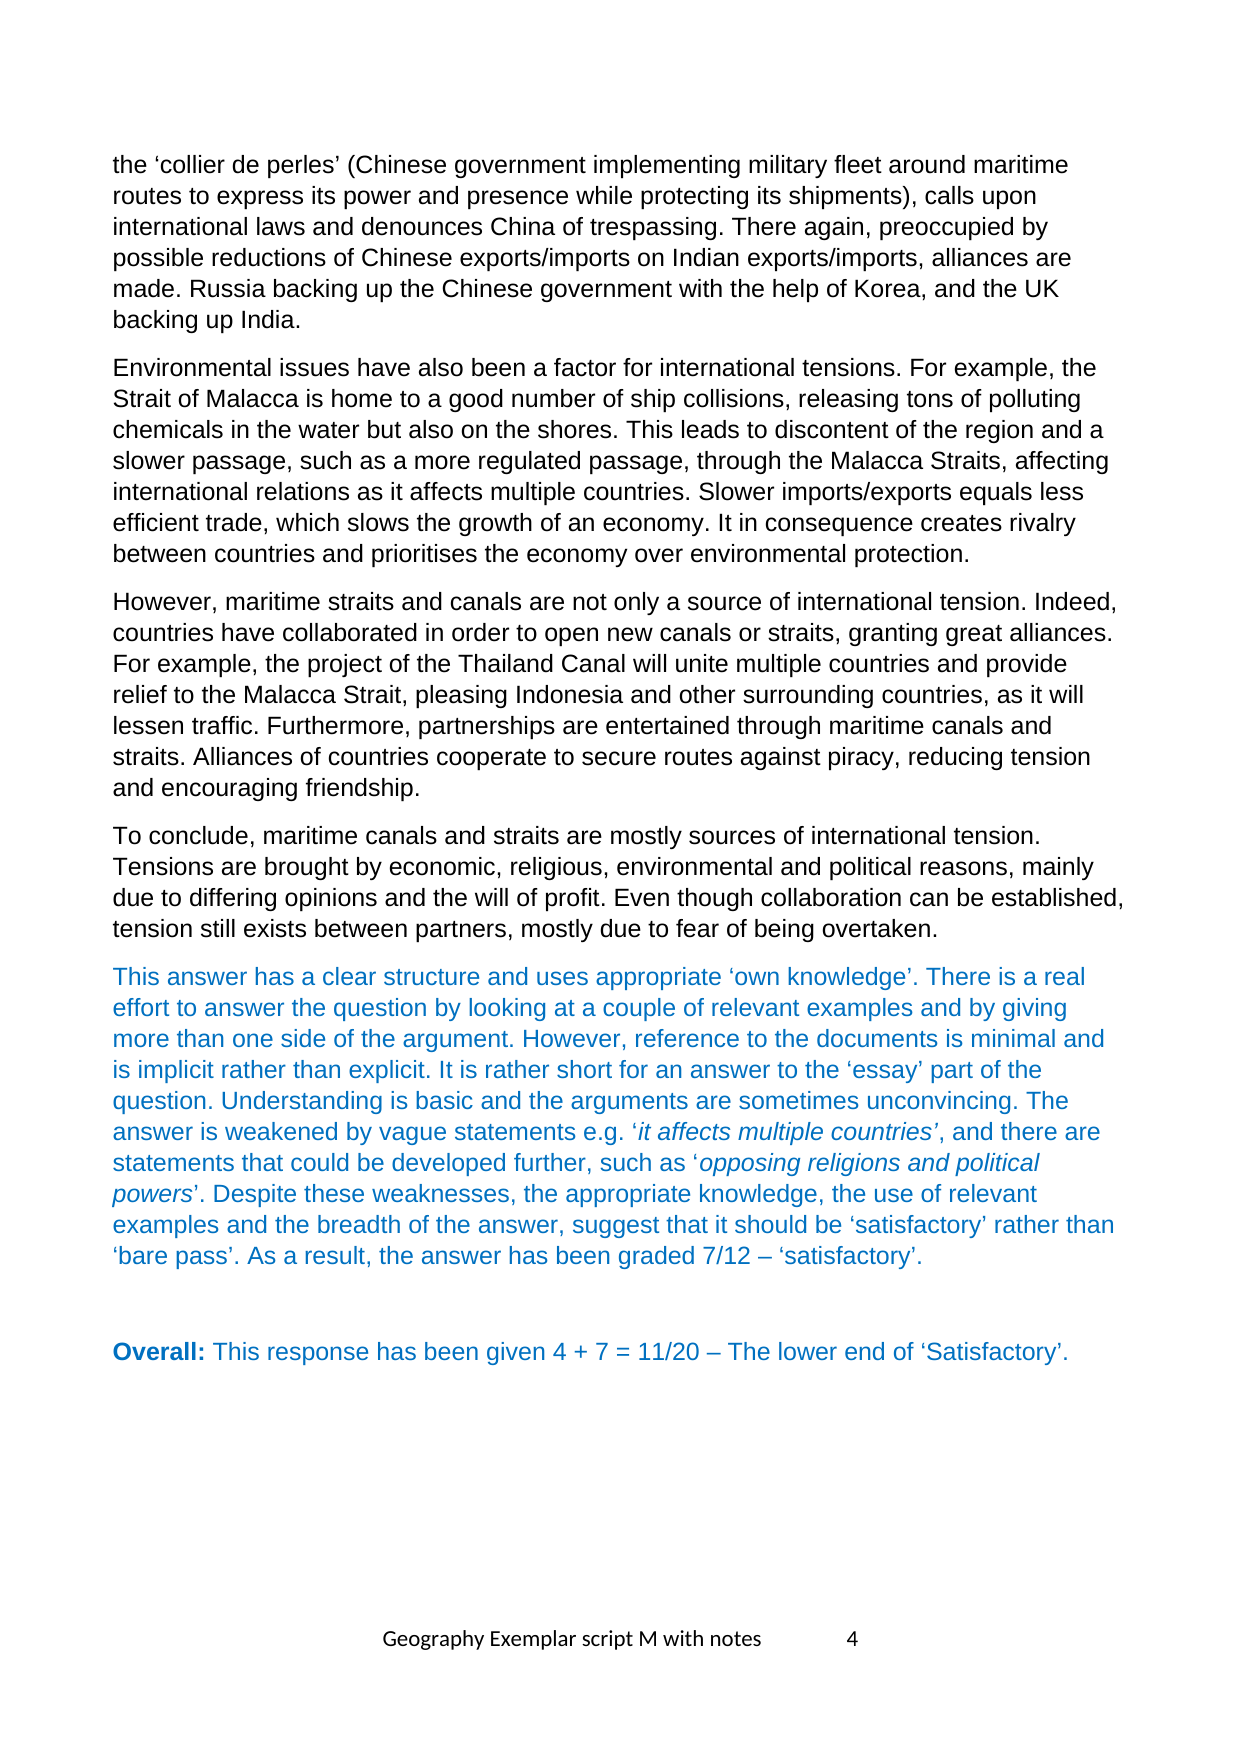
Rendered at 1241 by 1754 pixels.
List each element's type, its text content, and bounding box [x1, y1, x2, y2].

text Environmental issues have also been a factor for international tensions. For example, the Strait of Malacca is home to a good number of ship collisions, releasing tons of polluting chemicals in the water but also on the shores. This leads to discontent of the region and a slower passage, such as a more regulated passage, through the Malacca Straits, affecting international relations as it affects multiple countries. Slower imports/exports equals less efficient trade, which slows the growth of an economy. It in consequence creates rivalry between countries and prioritises the economy over environmental protection. [112, 353, 1128, 568]
text To conclude, maritime canals and straits are mostly sources of international tension. Tensions are brought by economic, religious, environmental and political reasons, mainly due to differing opinions and the will of profit. Even though collaboration can be established, tension still exists between partners, mostly due to fear of being overtaken. [112, 821, 1128, 943]
text Overall: This response has been given 4 + 7 = 11/20 – The lower end of ‘Satisfactory’. [112, 1336, 1128, 1365]
text However, maritime straits and canals are not only a source of international tension. Indeed, countries have collaborated in order to open new canals or straits, granting great alliances. For example, the project of the Thailand Canal will unite multiple countries and provide relief to the Malacca Strait, pleasing Indonesia and other surrounding countries, as it will lessen traffic. Furthermore, partnerships are entertained through maritime canals and straits. Alliances of countries cooperate to secure routes against piracy, reducing tension and encouraging friendship. [112, 587, 1128, 802]
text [112, 150, 1128, 334]
text This answer has a clear structure and uses appropriate ‘own knowledge’. There is a real effort to answer the question by looking at a couple of relevant examples and by giving more than one side of the argument. However, reference to the documents is minimal and is implicit rather than explicit. It is rather short for an answer to the ‘essay’ part of the question. Understanding is basic and the arguments are sometimes unconvincing. The answer is weakened by vague statements e.g. ‘it affects multiple countries’, and there are statements that could be developed further, such as ‘opposing religions and political powers’. Despite these weaknesses, the appropriate knowledge, the use of relevant examples and the breadth of the answer, suggest that it should be ‘satisfactory’ rather than ‘bare pass’. As a result, the answer has been graded 7/12 – ‘satisfactory’. [112, 962, 1128, 1270]
